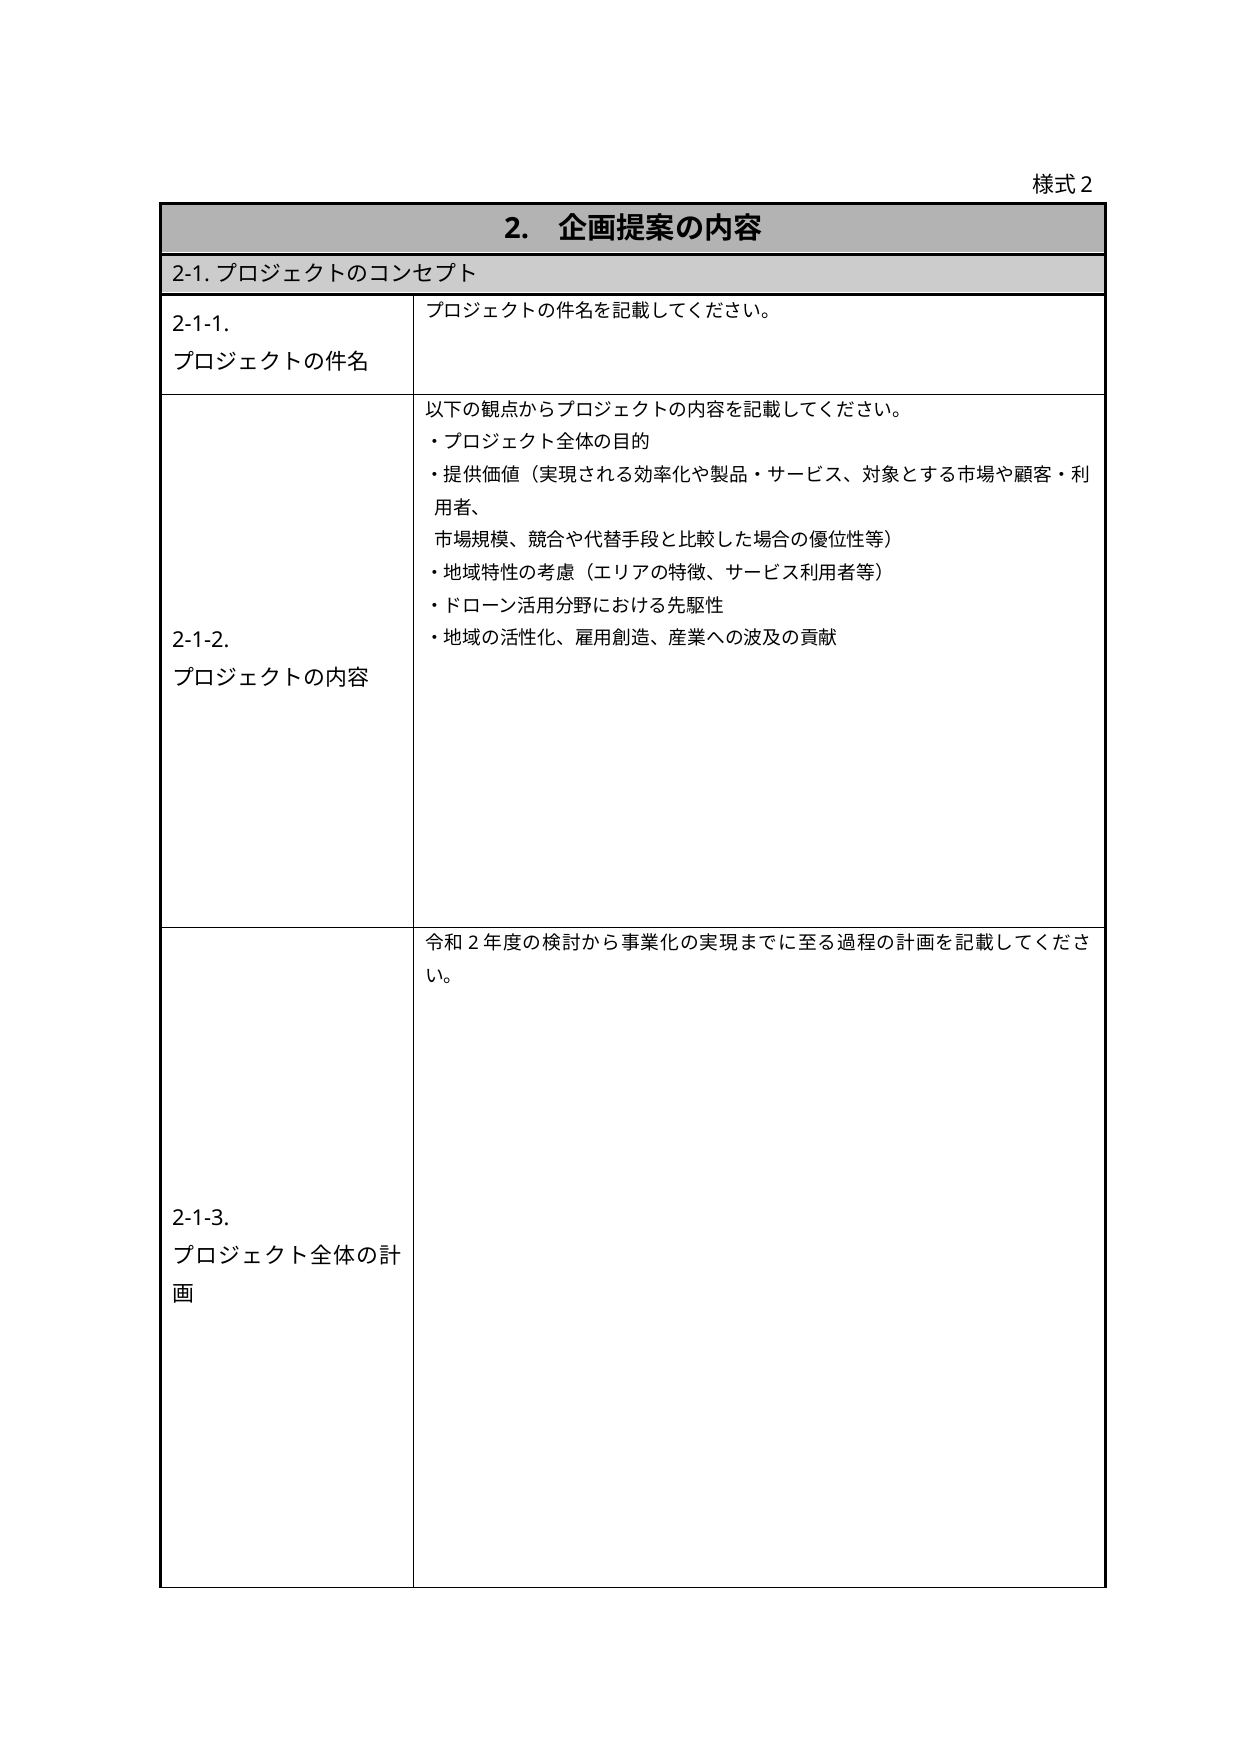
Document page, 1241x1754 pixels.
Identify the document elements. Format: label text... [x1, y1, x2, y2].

table_cell 以下の観点からプロジェクトの内容を記載してください。 ・プロジェクト全体の目的 ・提供価値（実現される効率化や製品・サービス、対象とする市場や顧客・利用者、 市場規模、競合や代替手段と比較した場合の優位性等） ・地域特性の考慮（エリアの特徴、サービス利用者等） ・ドローン活用分野における先駆性 ・地域の活性化、雇用創造、産業への波及の貢献 [414, 395, 1104, 927]
table_header 2. 企画提案の内容 [162, 205, 1104, 252]
table_cell 2-1. プロジェクトのコンセプト [162, 256, 1104, 292]
table_cell 2-1-2. プロジェクトの内容 [162, 395, 413, 927]
table_cell プロジェクトの件名を記載してください。 [414, 296, 1104, 393]
table_cell 2-1-1. プロジェクトの件名 [162, 296, 413, 393]
text 様式2 [148, 164, 1092, 202]
table_cell 令和2年度の検討から事業化の実現までに至る過程の計画を記載してください。 [414, 928, 1104, 1587]
table_cell 2-1-3. プロジェクト全体の計画 [162, 928, 413, 1587]
